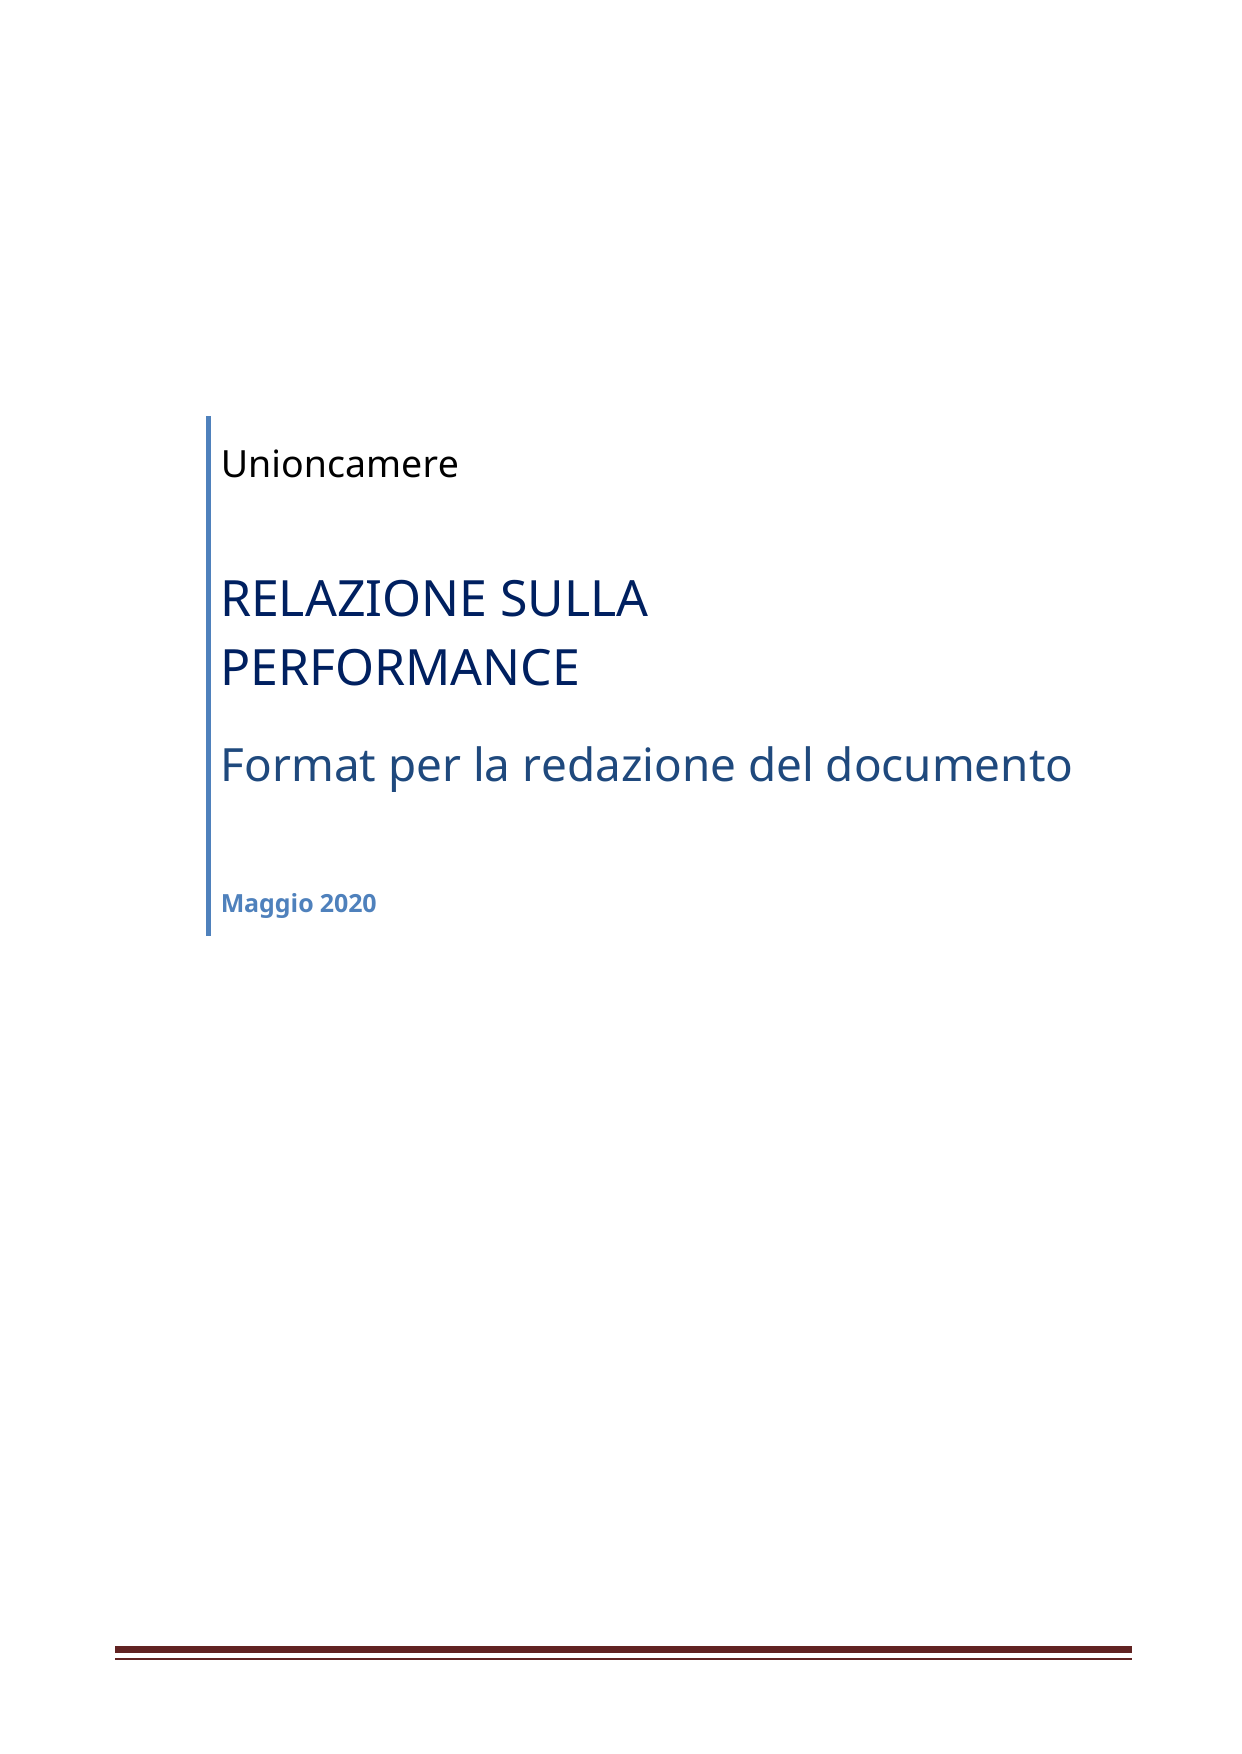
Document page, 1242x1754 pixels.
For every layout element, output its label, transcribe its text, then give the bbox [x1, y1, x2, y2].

text Unioncamere [221, 438, 484, 489]
text Format per la redazione del documento [221, 733, 1104, 795]
text Maggio 2020 [221, 885, 410, 919]
text RELAZIONE SULLA PERFORMANCE [220, 563, 1003, 699]
